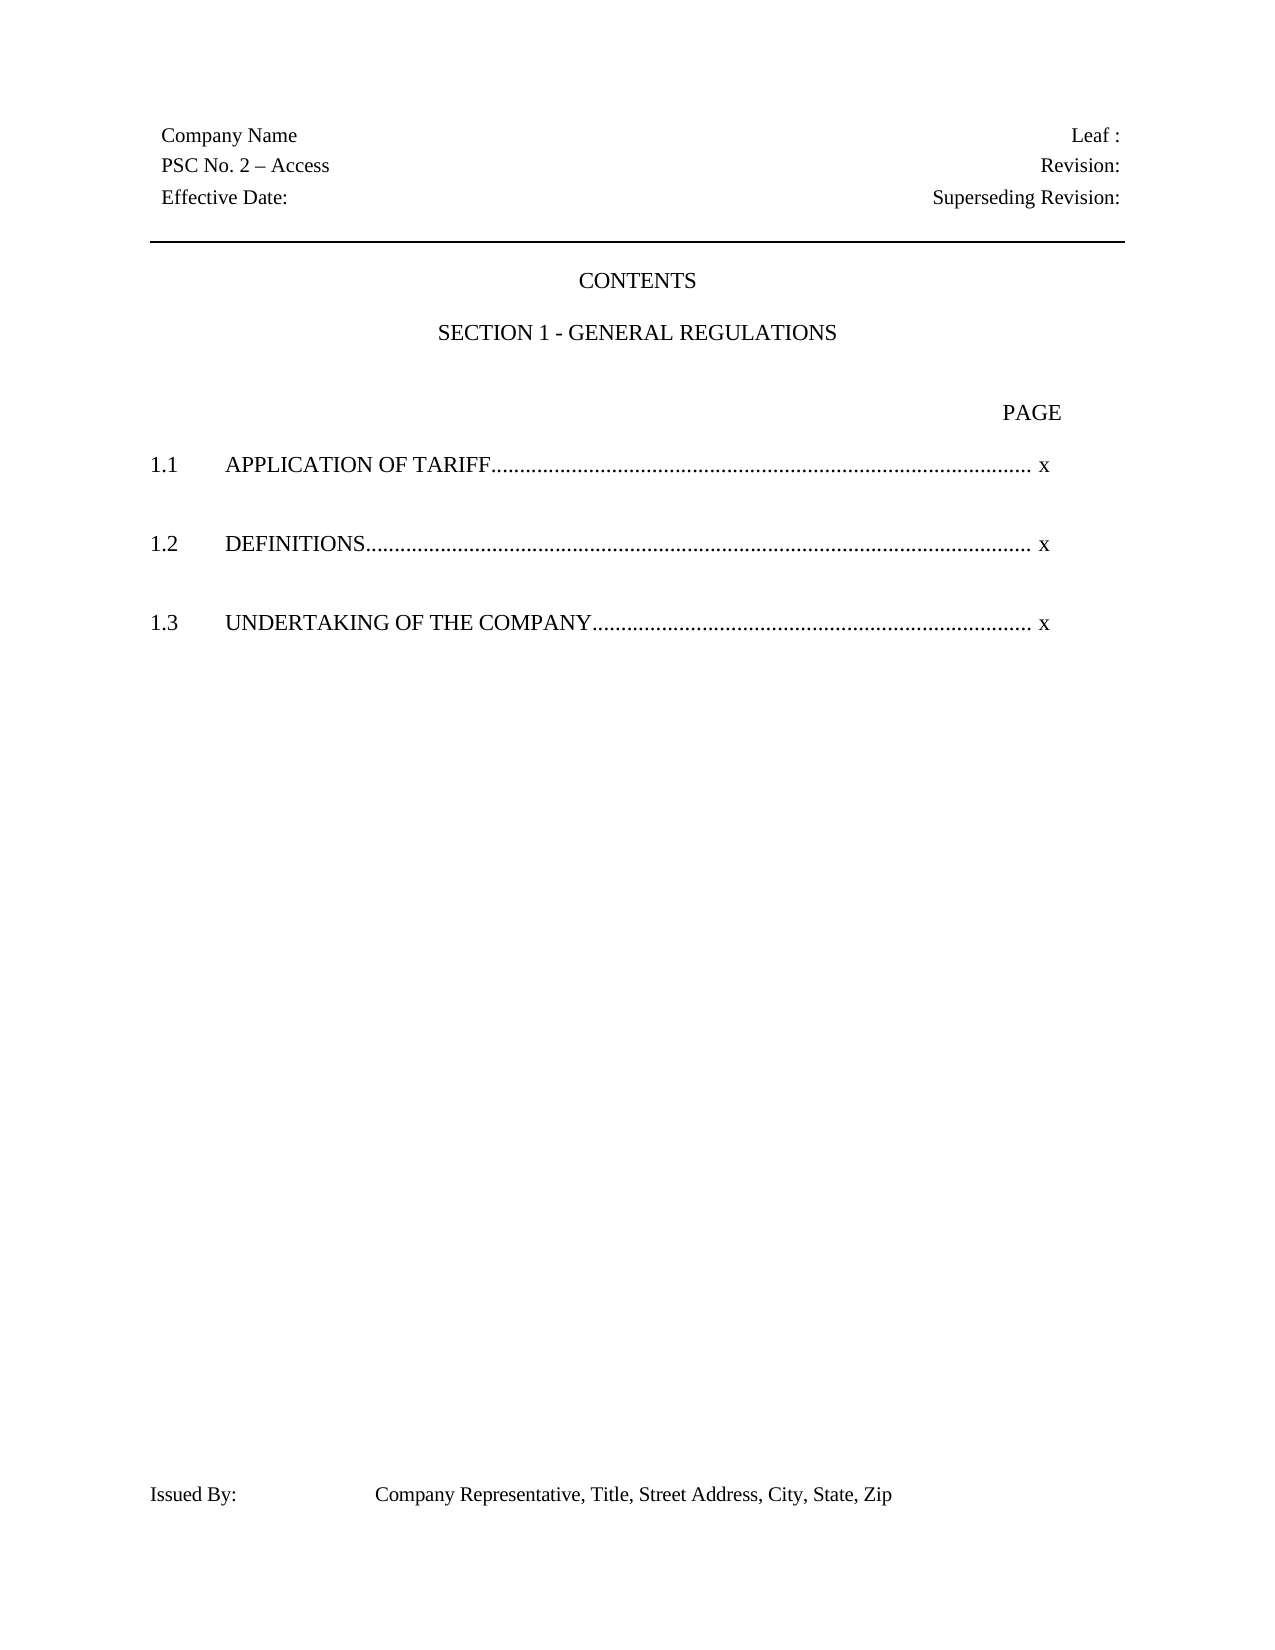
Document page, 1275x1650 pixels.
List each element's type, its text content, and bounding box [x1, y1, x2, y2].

text SECTION 1 - GENERAL REGULATIONS [150, 319, 1125, 346]
text 1.2 DEFINITIONS x [150, 530, 1125, 557]
text 1.3 UNDERTAKING OF THE COMPANY x [150, 609, 1125, 636]
text 1.1 APPLICATION OF TARIFF x [150, 451, 1125, 478]
text CONTENTS [150, 267, 1125, 293]
text PAGE [150, 398, 1125, 425]
